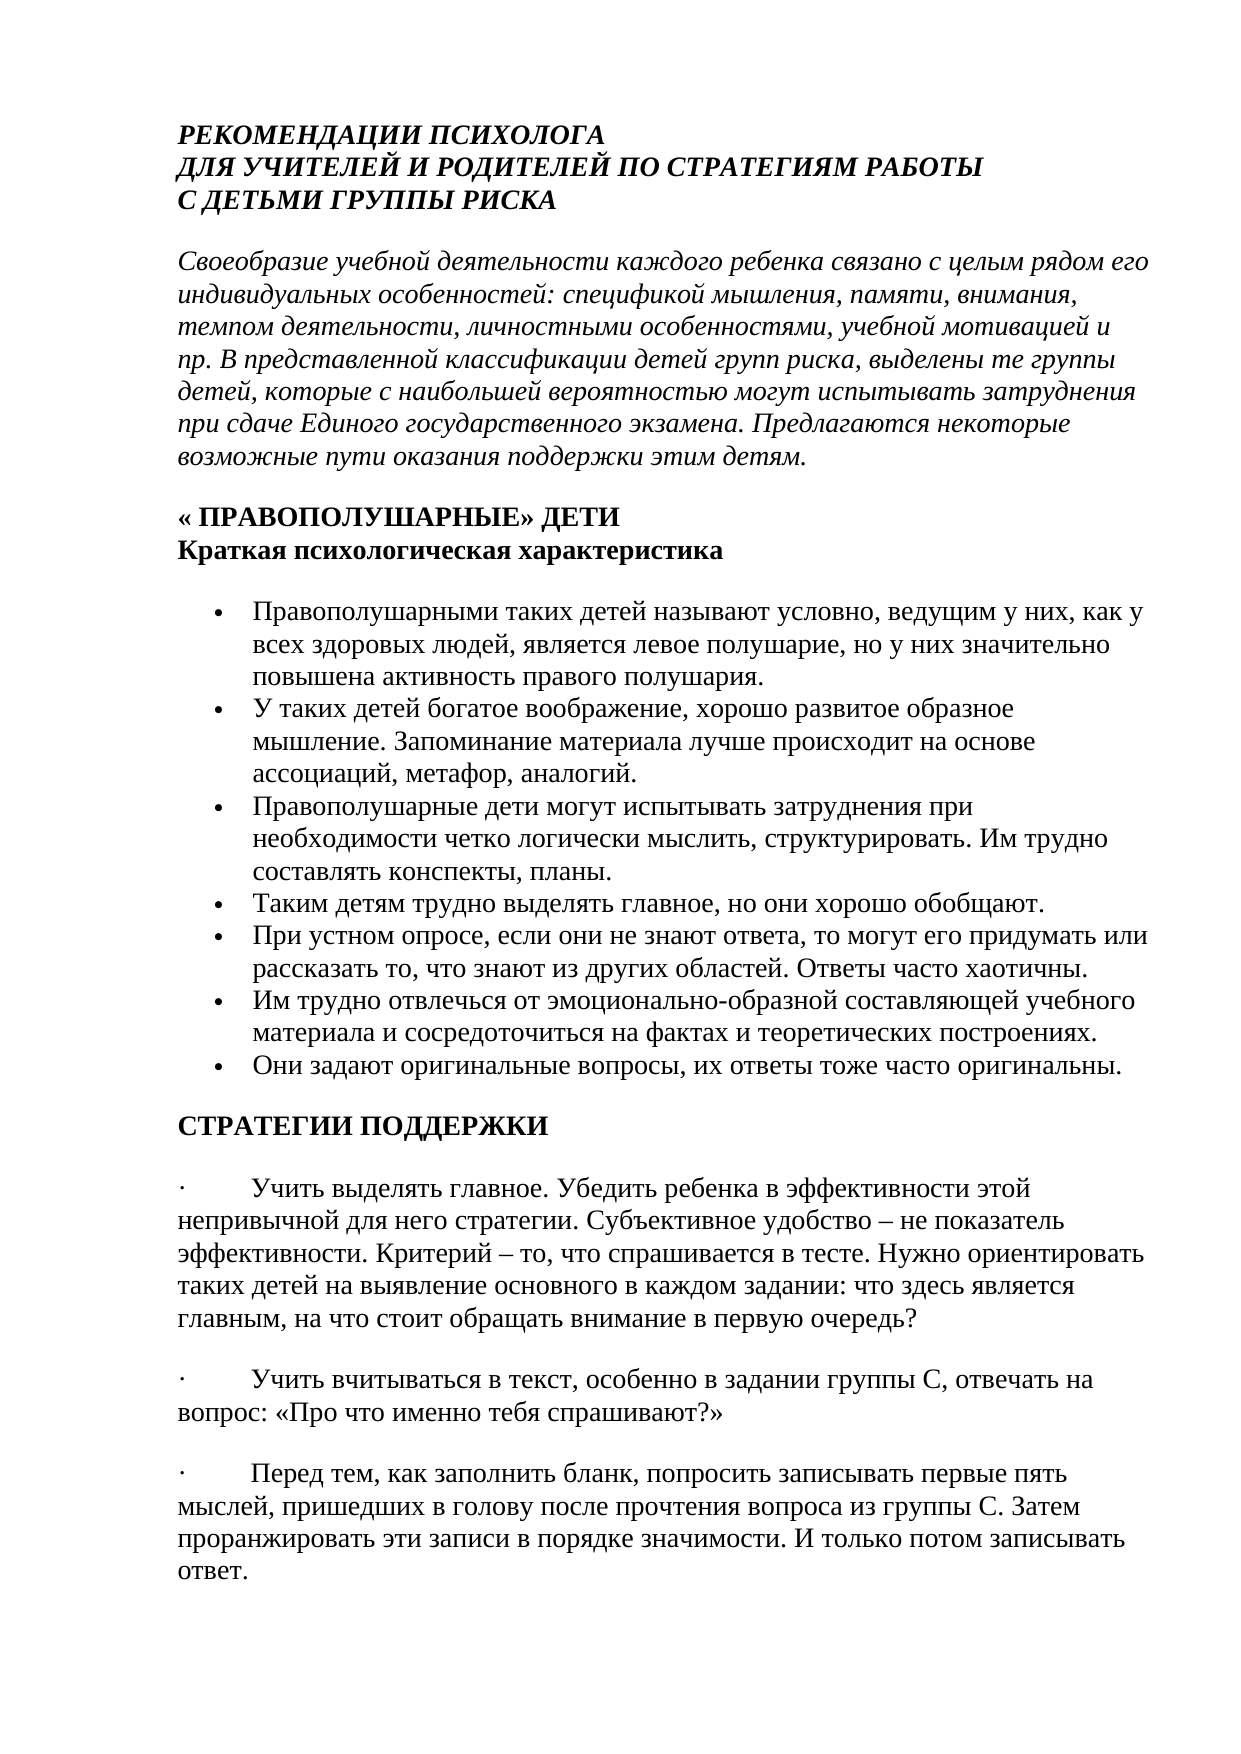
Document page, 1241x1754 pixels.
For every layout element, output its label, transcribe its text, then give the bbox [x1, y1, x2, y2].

text · Перед тем, как заполнить бланк, попросить записывать первые пять мыслей, пришедших в голову после прочтения вопроса из группы С. Затем проранжировать эти записи в порядке значимости. И только потом записывать ответ. [177, 1456, 1152, 1586]
list Правополушарные дети могут испытывать затруднения при необходимости четко логически мыслить, структурировать. Им трудно составлять конспекты, планы. [215, 789, 1152, 886]
text · Учить выделять главное. Убедить ребенка в эффективности этой непривычной для него стратегии. Субъективное удобство – не показатель эффективности. Критерий – то, что спрашивается в тесте. Нужно ориентировать таких детей на выявление основного в каждом задании: что здесь является главным, на что стоит обращать внимание в первую очередь? [177, 1171, 1152, 1333]
text · Учить вчитываться в текст, особенно в задании группы С, отвечать на вопрос: «Про что именно тебя спрашивают?» [177, 1362, 1152, 1427]
list При устном опросе, если они не знают ответа, то могут его придумать или рассказать то, что знают из других областей. Ответы часто хаотичны. [215, 918, 1152, 983]
list Таким детям трудно выделять главное, но они хорошо обобщают. [215, 886, 1152, 918]
text « ПРАВОПОЛУШАРНЫЕ» ДЕТИ Краткая психологическая характеристика [177, 500, 1152, 565]
text Своеобразие учебной деятельности каждого ребенка связано с целым рядом его индивидуальных особенностей: спецификой мышления, памяти, внимания, темпом деятельности, личностными особенностями, учебной мотивацией и пр. В представленной классификации детей групп риска, выделены те группы детей, которые с наибольшей вероятностью могут испытывать затруднения при сдаче Единого государственного экзамена. Предлагаются некоторые возможные пути оказания поддержки этим детям. [177, 244, 1152, 471]
text РЕКОМЕНДАЦИИ ПСИХОЛОГА ДЛЯ УЧИТЕЛЕЙ И РОДИТЕЛЕЙ ПО СТРАТЕГИЯМ РАБОТЫ С ДЕТЬМИ ГРУППЫ РИСКА [177, 118, 1152, 215]
list Им трудно отвлечься от эмоционально-образной составляющей учебного материала и сосредоточиться на фактах и теоретических построениях. [215, 983, 1152, 1048]
text СТРАТЕГИИ ПОДДЕРЖКИ [177, 1109, 1152, 1142]
list Правополушарными таких детей называют условно, ведущим у них, как у всех здоровых людей, является левое полушарие, но у них значительно повышена активность правого полушария. [215, 594, 1152, 692]
list У таких детей богатое воображение, хорошо развитое образное мышление. Запоминание материала лучше происходит на основе ассоциаций, метафор, аналогий. [215, 692, 1152, 789]
list Они задают оригинальные вопросы, их ответы тоже часто оригинальны. [215, 1048, 1152, 1080]
